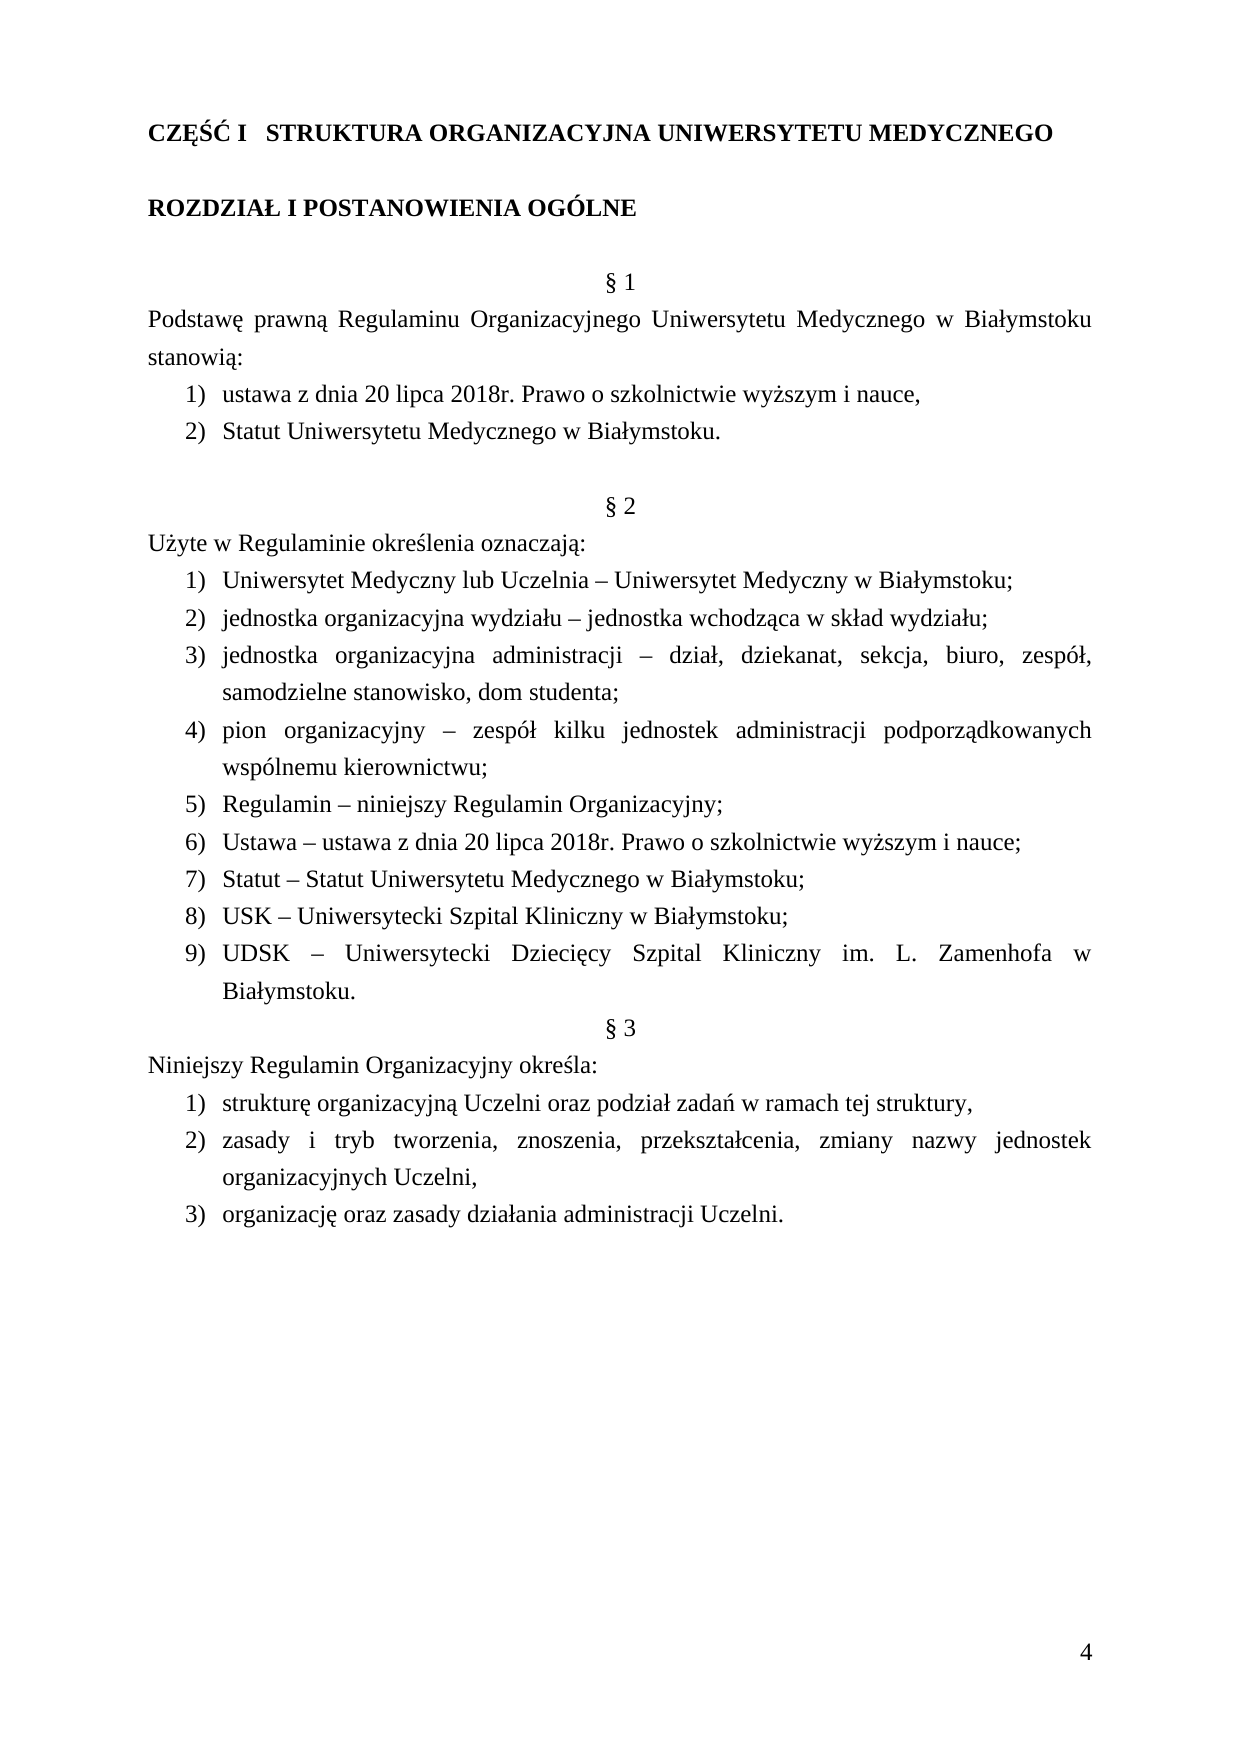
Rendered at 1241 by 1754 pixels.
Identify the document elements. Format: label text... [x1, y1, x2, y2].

list UDSK – Uniwersytecki Dziecięcy Szpital Kliniczny im. L. Zamenhofa w Białymstoku. [185, 938, 1092, 1004]
list strukturę organizacyjną Uczelni oraz podział zadań w ramach tej struktury, [185, 1088, 1092, 1116]
list zasady i tryb tworzenia, znoszenia, przekształcenia, zmiany nazwy jednostek organizacyjnych Uczelni, [185, 1125, 1092, 1191]
list Ustawa – ustawa z dnia 20 lipca 2018r. Prawo o szkolnictwie wyższym i nauce; [185, 827, 1092, 855]
text Niniejszy Regulamin Organizacyjny określa: [148, 1050, 1092, 1079]
list pion organizacyjny – zespół kilku jednostek administracji podporządkowanych wspólnemu kierownictwu; [185, 715, 1092, 781]
list organizację oraz zasady działania administracji Uczelni. [185, 1199, 1092, 1228]
text § 3 [148, 1013, 1092, 1042]
text Statut Uniwersytetu Medycznego w Białymstoku. [185, 416, 1092, 445]
list Uniwersytet Medyczny lub Uczelnia – Uniwersytet Medyczny w Białymstoku; [185, 566, 1092, 594]
list USK – Uniwersytecki Szpital Kliniczny w Białymstoku; [185, 901, 1092, 930]
subtitle ROZDZIAŁ I POSTANOWIENIA OGÓLNE [148, 193, 1092, 221]
list jednostka organizacyjna wydziału – jednostka wchodząca w skład wydziału; [185, 603, 1092, 632]
text § 1 [148, 267, 1092, 296]
text Użyte w Regulaminie określenia oznaczają: [148, 528, 1092, 557]
list Statut – Statut Uniwersytetu Medycznego w Białymstoku; [185, 864, 1092, 893]
text ustawa z dnia 20 lipca 2018r. Prawo o szkolnictwie wyższym i nauce, [185, 379, 1092, 408]
text § 2 [148, 491, 1092, 520]
subtitle CZĘŚĆ I STRUKTURA ORGANIZACYJNA UNIWERSYTETU MEDYCZNEGO [148, 118, 1092, 147]
list Regulamin – niniejszy Regulamin Organizacyjny; [185, 789, 1092, 818]
text Podstawę prawną Regulaminu Organizacyjnego Uniwersytetu Medycznego w Białymstoku stanowią: [148, 304, 1092, 371]
list jednostka organizacyjna administracji – dział, dziekanat, sekcja, biuro, zespół, samodzielne stanowisko, dom studenta; [185, 640, 1092, 706]
